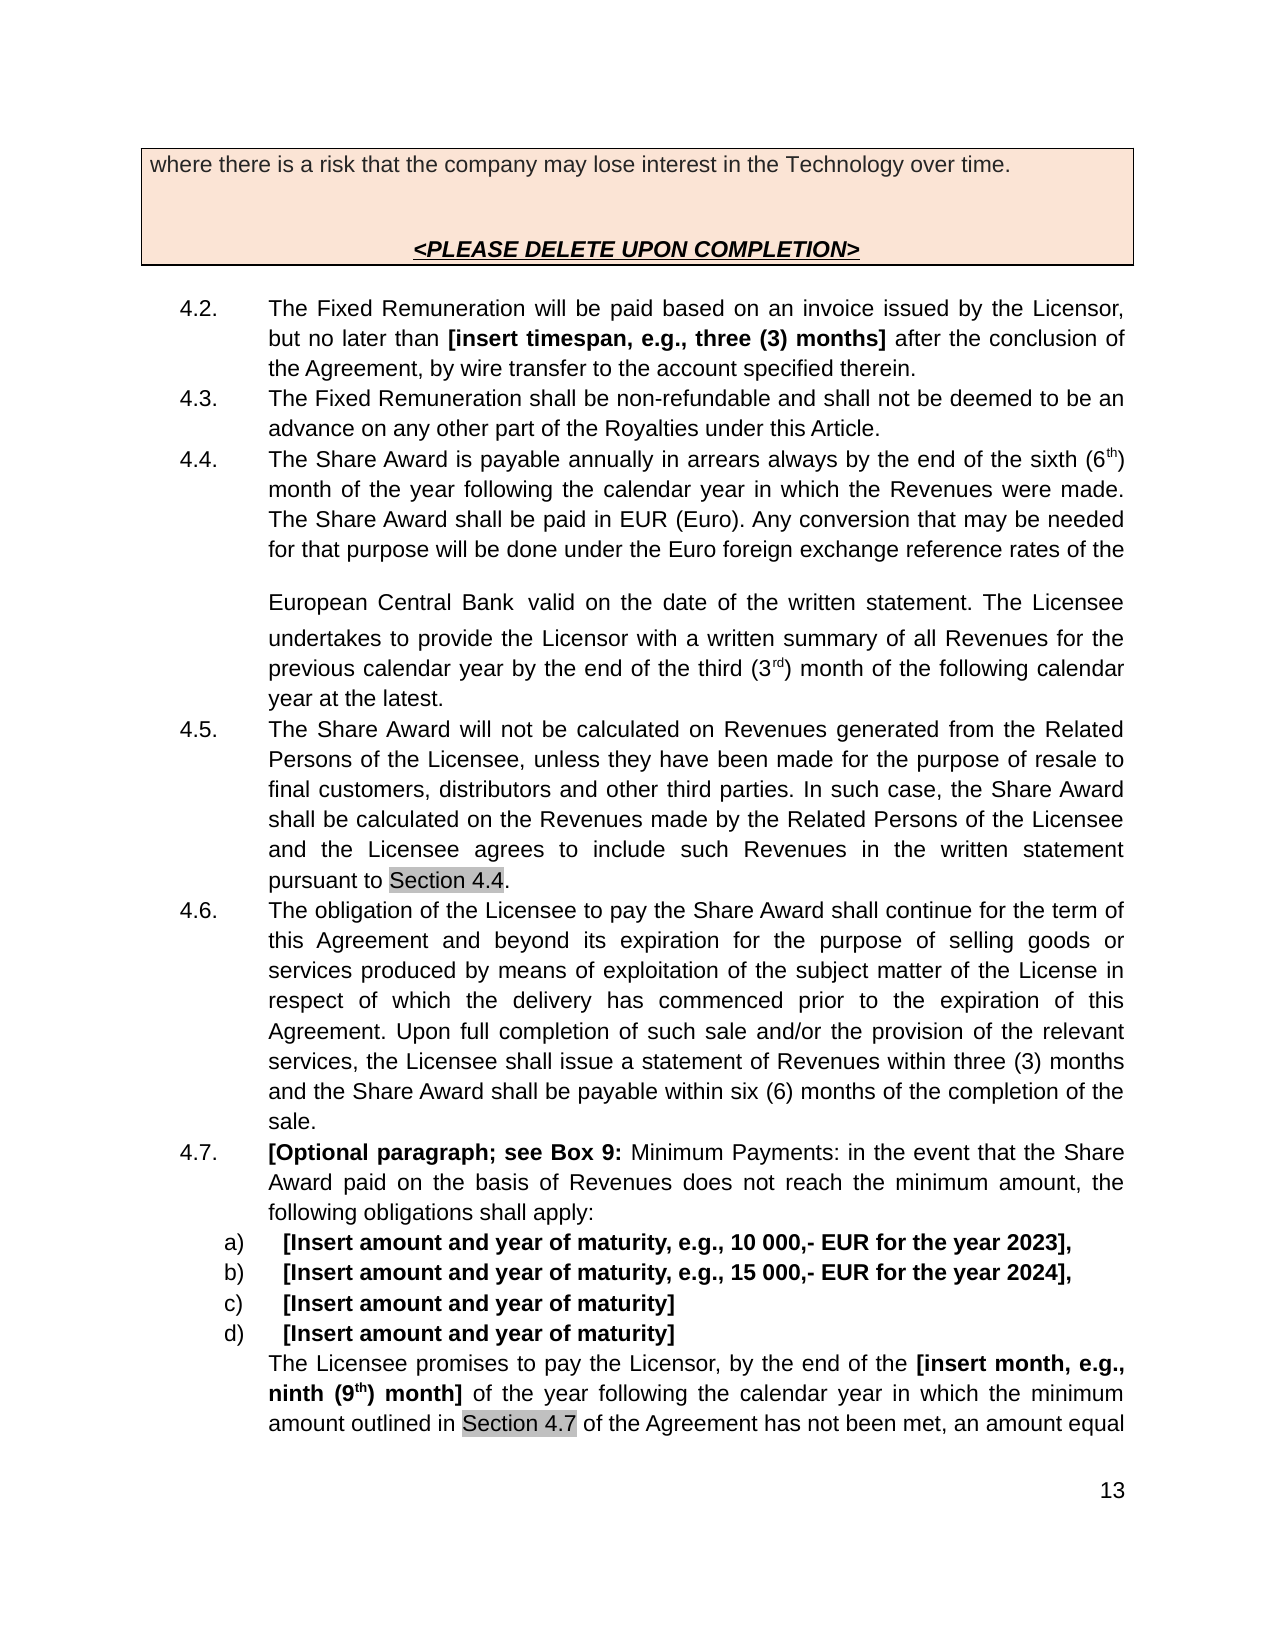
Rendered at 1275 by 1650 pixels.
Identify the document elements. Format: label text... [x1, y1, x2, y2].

list The Share Award is payable annually in arrears always by the end of the sixth (6th) month of the year following the calendar year in which the Revenues were made. The Share Award shall be paid in EUR (Euro). Any conversion that may be needed for that purpose will be done under the Euro foreign exchange reference rates of the European Central Bank valid on the date of the written statement. The Licensee undertakes to provide the Licensor with a written summary of all Revenues for the previous calendar year by the end of the third (3rd) month of the following calendar year at the latest. [179, 446, 1125, 712]
list c) [Insert amount and year of maturity] [224, 1289, 1125, 1316]
list The Fixed Remuneration will be paid based on an invoice issued by the Licensor, but no later than [insert timespan, e.g., three (3) months] after the conclusion of the Agreement, by wire transfer to the account specified therein. [179, 294, 1125, 381]
list The Fixed Remuneration shall be non-refundable and shall not be deemed to be an advance on any other part of the Royalties under this Article. [179, 385, 1125, 442]
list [268, 1350, 1125, 1437]
text <PLEASE DELETE UPON COMPLETION> [142, 233, 1133, 264]
list The Share Award will not be calculated on Revenues generated from the Related Persons of the Licensee, unless they have been made for the purpose of resale to final customers, distributors and other third parties. In such case, the Share Award shall be calculated on the Revenues made by the Related Persons of the Licensee and the Licensee agrees to include such Revenues in the written statement pursuant to Section 4.4. [179, 716, 1125, 893]
list [Optional paragraph; see Box 9: Minimum Payments: in the event that the Share Award paid on the basis of Revenues does not reach the minimum amount, the following obligations shall apply: [179, 1138, 1125, 1225]
list b) [Insert amount and year of maturity, e.g., 15 000,- EUR for the year 2024], [224, 1259, 1125, 1286]
list The obligation of the Licensee to pay the Share Award shall continue for the term of this Agreement and beyond its expiration for the purpose of selling goods or services produced by means of exploitation of the subject matter of the License in respect of which the delivery has commenced prior to the expiration of this Agreement. Upon full completion of such sale and/or the provision of the relevant services, the Licensee shall issue a statement of Revenues within three (3) months and the Share Award shall be payable within six (6) months of the completion of the sale. [179, 897, 1125, 1135]
list d) [Insert amount and year of maturity] [224, 1320, 1125, 1346]
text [142, 149, 1133, 207]
list a) [Insert amount and year of maturity, e.g., 10 000,- EUR for the year 2023], [224, 1229, 1125, 1256]
